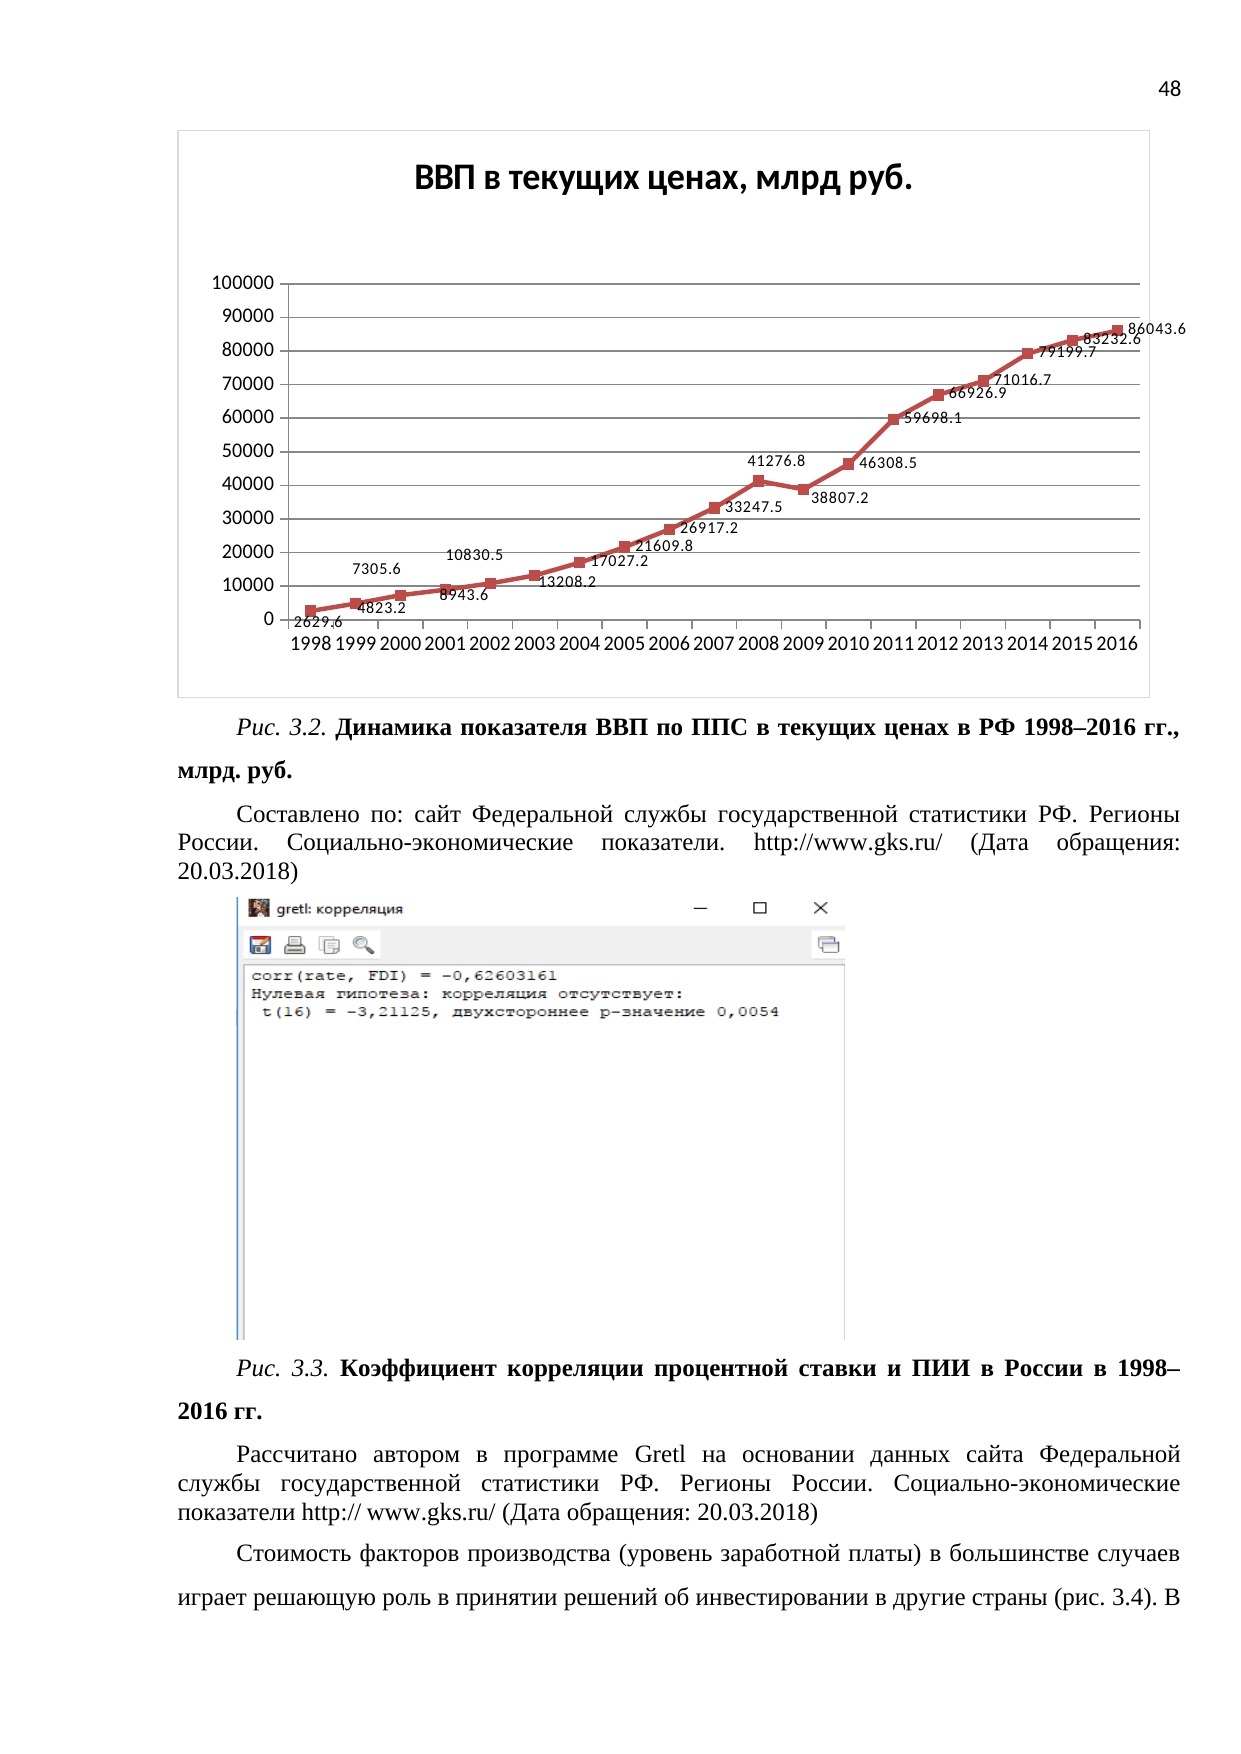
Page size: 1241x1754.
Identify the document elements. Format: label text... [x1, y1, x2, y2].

picture [236, 897, 845, 1340]
text Рис. 3.2. Динамика показателя ВВП по ППС в текущих ценах в РФ 1998–2016 гг., млрд. руб. [177, 712, 1181, 784]
text Рис. 3.3. Коэффициент корреляции процентной ставки и ПИИ в России в 1998–2016 гг. [177, 1353, 1181, 1425]
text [177, 1538, 1181, 1610]
text Составлено по: сайт Федеральной службы государственной статистики РФ. Регионы России. Социально-экономические показатели. http://www.gks.ru/ (Дата обращения: 20.03.2018) [177, 799, 1181, 885]
text Рассчитано автором в программе Gretl на основании данных сайта Федеральной службы государственной статистики РФ. Регионы России. Социально-экономические показатели http:// www.gks.ru/ (Дата обращения: 20.03.2018) [177, 1439, 1181, 1526]
